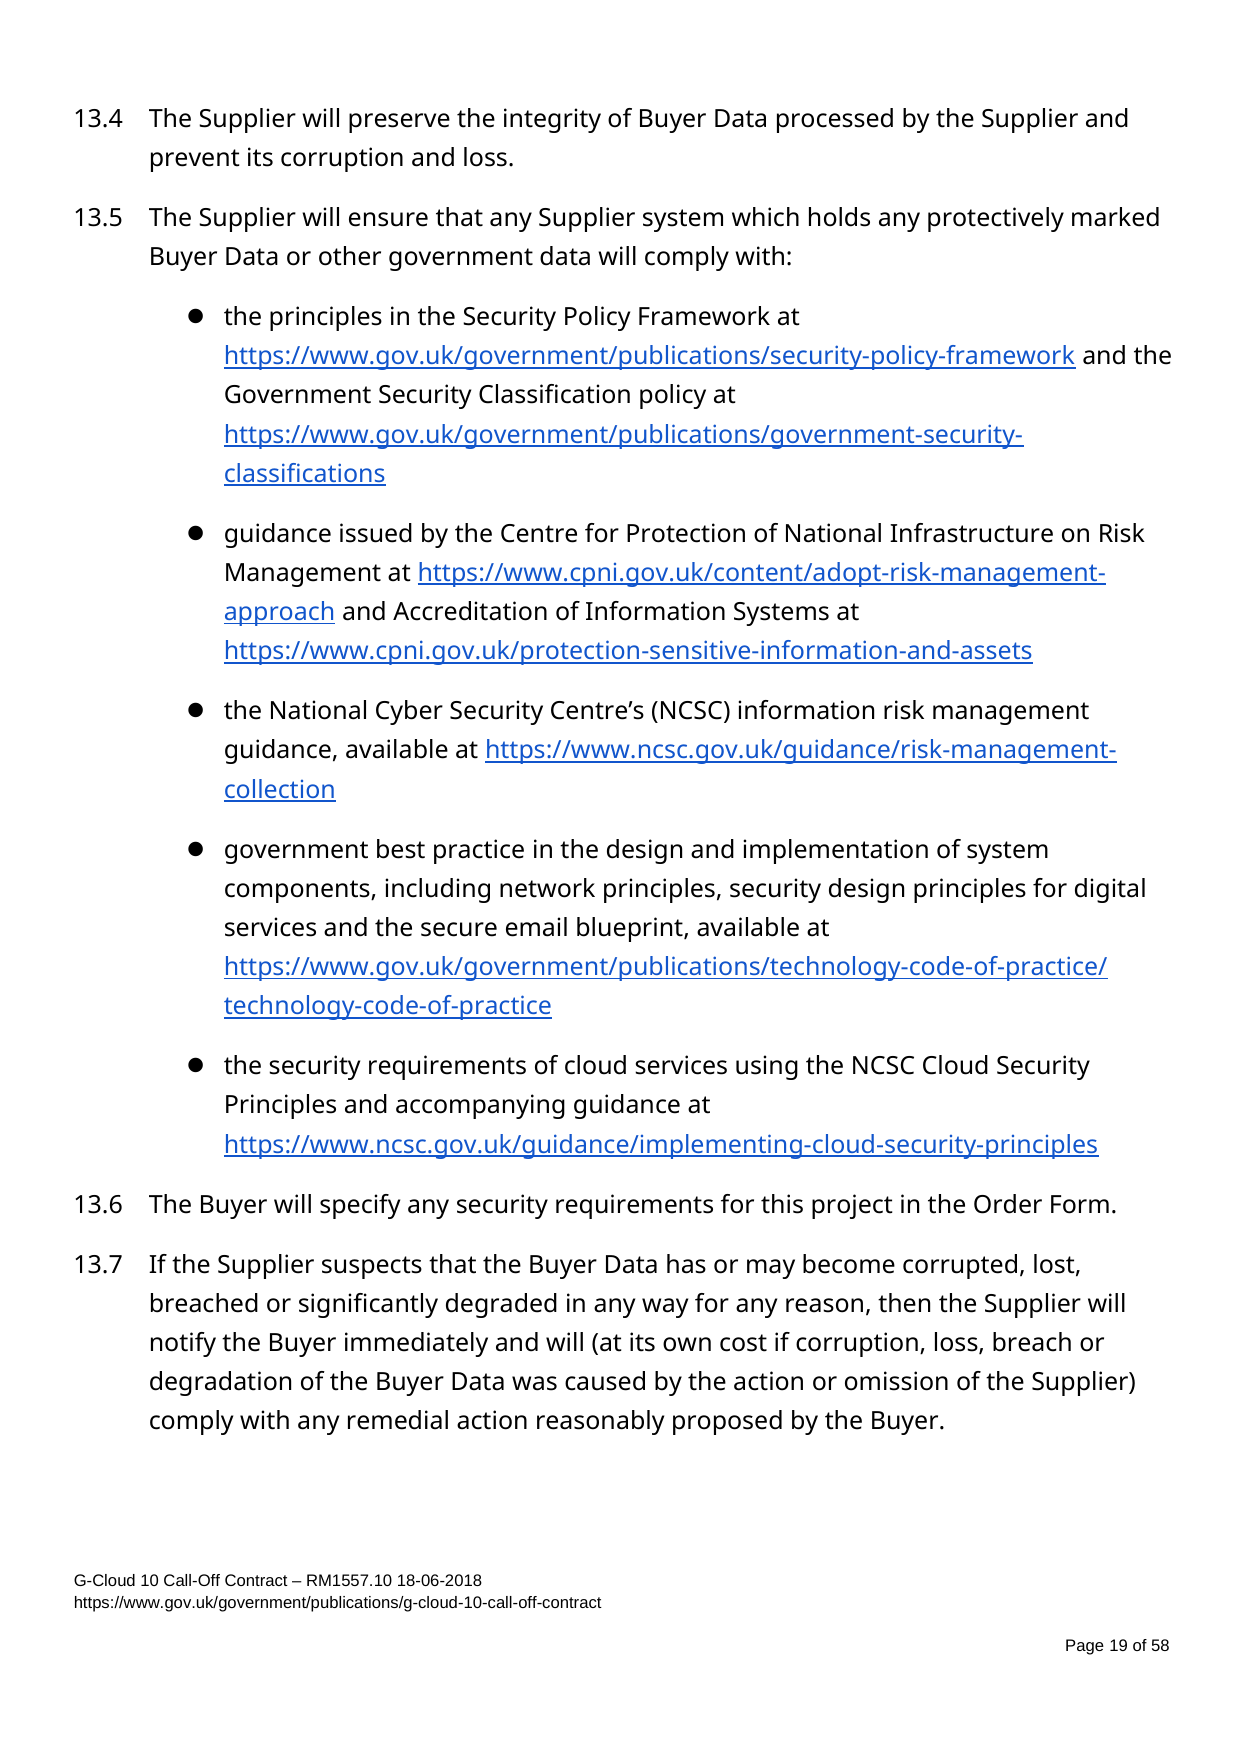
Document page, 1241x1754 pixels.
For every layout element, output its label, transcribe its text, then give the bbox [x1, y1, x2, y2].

list guidance issued by the Centre for Protection of National Infrastructure on Risk Management at https://www.cpni.gov.uk/content/adopt-risk-management-approach and Accreditation of Information Systems at https://www.cpni.gov.uk/protection-sensitive-information-and-assets [186, 516, 1182, 667]
list the principles in the Security Policy Framework at https://www.gov.uk/government/publications/security-policy-framework and the Government Security Classification policy at https://www.gov.uk/government/publications/government-security-classifications [186, 299, 1182, 489]
list The Supplier will ensure that any Supplier system which holds any protectively marked Buyer Data or other government data will comply with: [73, 200, 1182, 273]
list The Buyer will specify any security requirements for this project in the Order Form. [73, 1186, 1182, 1220]
list the National Cyber Security Centre’s (NCSC) information risk management guidance, available at https://www.ncsc.gov.uk/guidance/risk-management-collection [186, 693, 1182, 805]
list government best practice in the design and implementation of system components, including network principles, security design principles for digital services and the secure email blueprint, available at https://www.gov.uk/government/publications/technology-code-of-practice/technology-code-of-practice [186, 831, 1182, 1022]
list The Supplier will preserve the integrity of Buyer Data processed by the Supplier and prevent its corruption and loss. [73, 101, 1182, 174]
list If the Supplier suspects that the Buyer Data has or may become corrupted, lost, breached or significantly degraded in any way for any reason, then the Supplier will notify the Buyer immediately and will (at its own cost if corruption, loss, breach or degradation of the Buyer Data was caused by the action or omission of the Supplier) comply with any remedial action reasonably proposed by the Buyer. [73, 1246, 1182, 1437]
list the security requirements of cloud services using the NCSC Cloud Security Principles and accompanying guidance at https://www.ncsc.gov.uk/guidance/implementing-cloud-security-principles [186, 1048, 1182, 1160]
